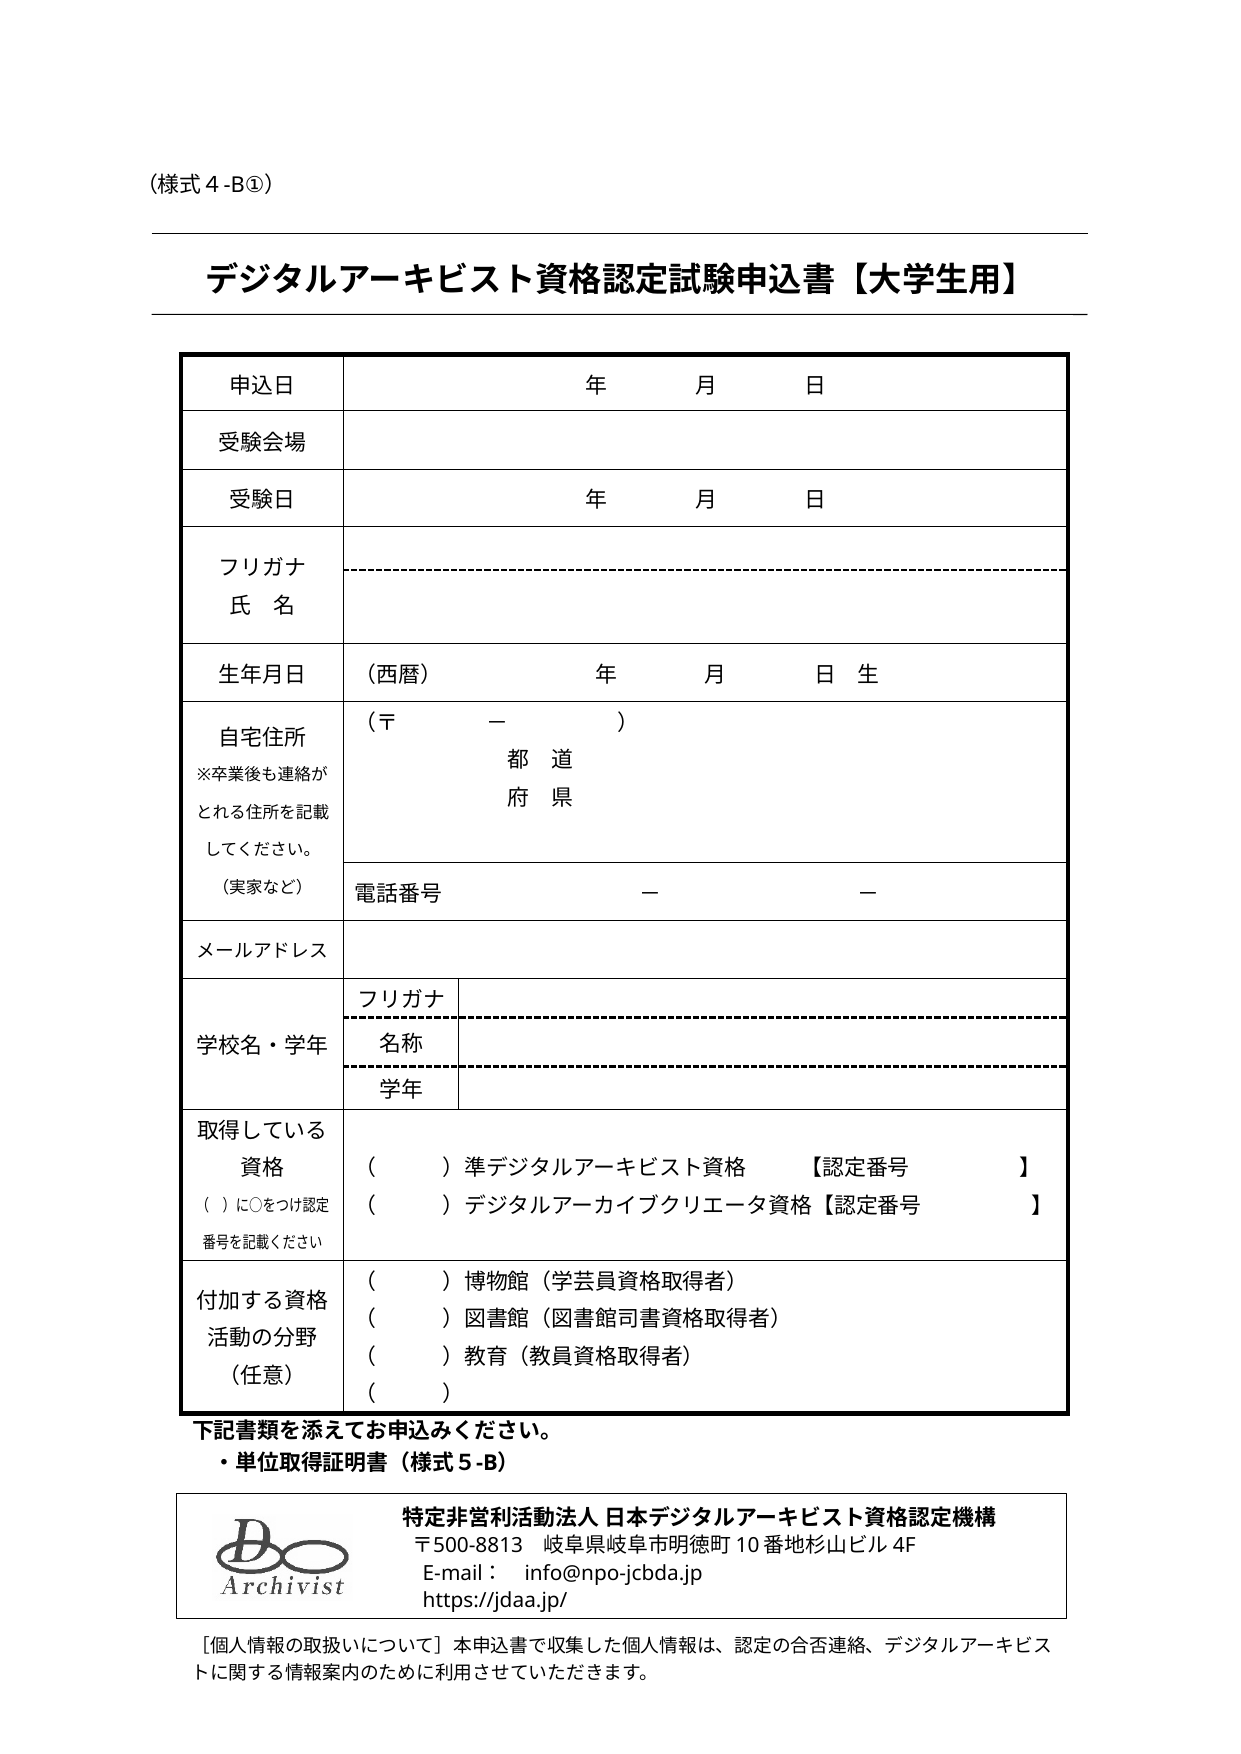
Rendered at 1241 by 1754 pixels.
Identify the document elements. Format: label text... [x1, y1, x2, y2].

table_cell 生年月日 [183, 644, 343, 701]
table_cell 学校名・学年 [183, 979, 343, 1109]
table_cell [344, 411, 1066, 469]
table_cell （西暦） 年 月 日 生 [344, 644, 1066, 701]
table_header 年 月 日 [344, 357, 1066, 410]
table_cell 取得している 資格 （ ）に○をつけ認定番号を記載ください [183, 1110, 343, 1260]
table_cell （ ）準デジタルアーキビスト資格 【認定番号 】 （ ）デジタルアーカイブクリエータ資格【認定番号 】 [344, 1110, 1066, 1260]
table_cell [344, 527, 1066, 569]
table_cell 名称 [344, 1016, 458, 1065]
text デジタルアーキビスト資格認定試験申込書【大学生用】 [136, 239, 1104, 314]
table_cell フリガナ 氏 名 [183, 527, 343, 643]
table_cell 年 月 日 [344, 470, 1066, 526]
table_cell （ ）博物館（学芸員資格取得者） （ ）図書館（図書館司書資格取得者） （ ）教育（教員資格取得者） （ ） [344, 1261, 1066, 1411]
table_cell メールアドレス [183, 921, 343, 978]
text （様式４-B①） [136, 164, 1104, 202]
table_cell [459, 979, 1066, 1016]
table_cell [344, 921, 1066, 978]
table_cell （〒 － ） 都 道 府 県 [344, 702, 1066, 862]
table_cell 受験会場 [183, 411, 343, 469]
table_cell フリガナ [344, 979, 458, 1016]
table_cell [459, 1016, 1066, 1065]
table_cell 自宅住所 ※卒業後も連絡がとれる住所を記載してください。（実家など） [183, 702, 343, 920]
table_cell 受験日 [183, 470, 343, 526]
table_cell [459, 1065, 1066, 1109]
table_header 申込日 [183, 357, 343, 410]
table_cell 電話番号 － － [344, 863, 1066, 920]
table_cell [344, 569, 1066, 643]
table_cell 付加する資格活動の分野 （任意） [183, 1261, 343, 1411]
table_cell 学年 [344, 1065, 458, 1109]
